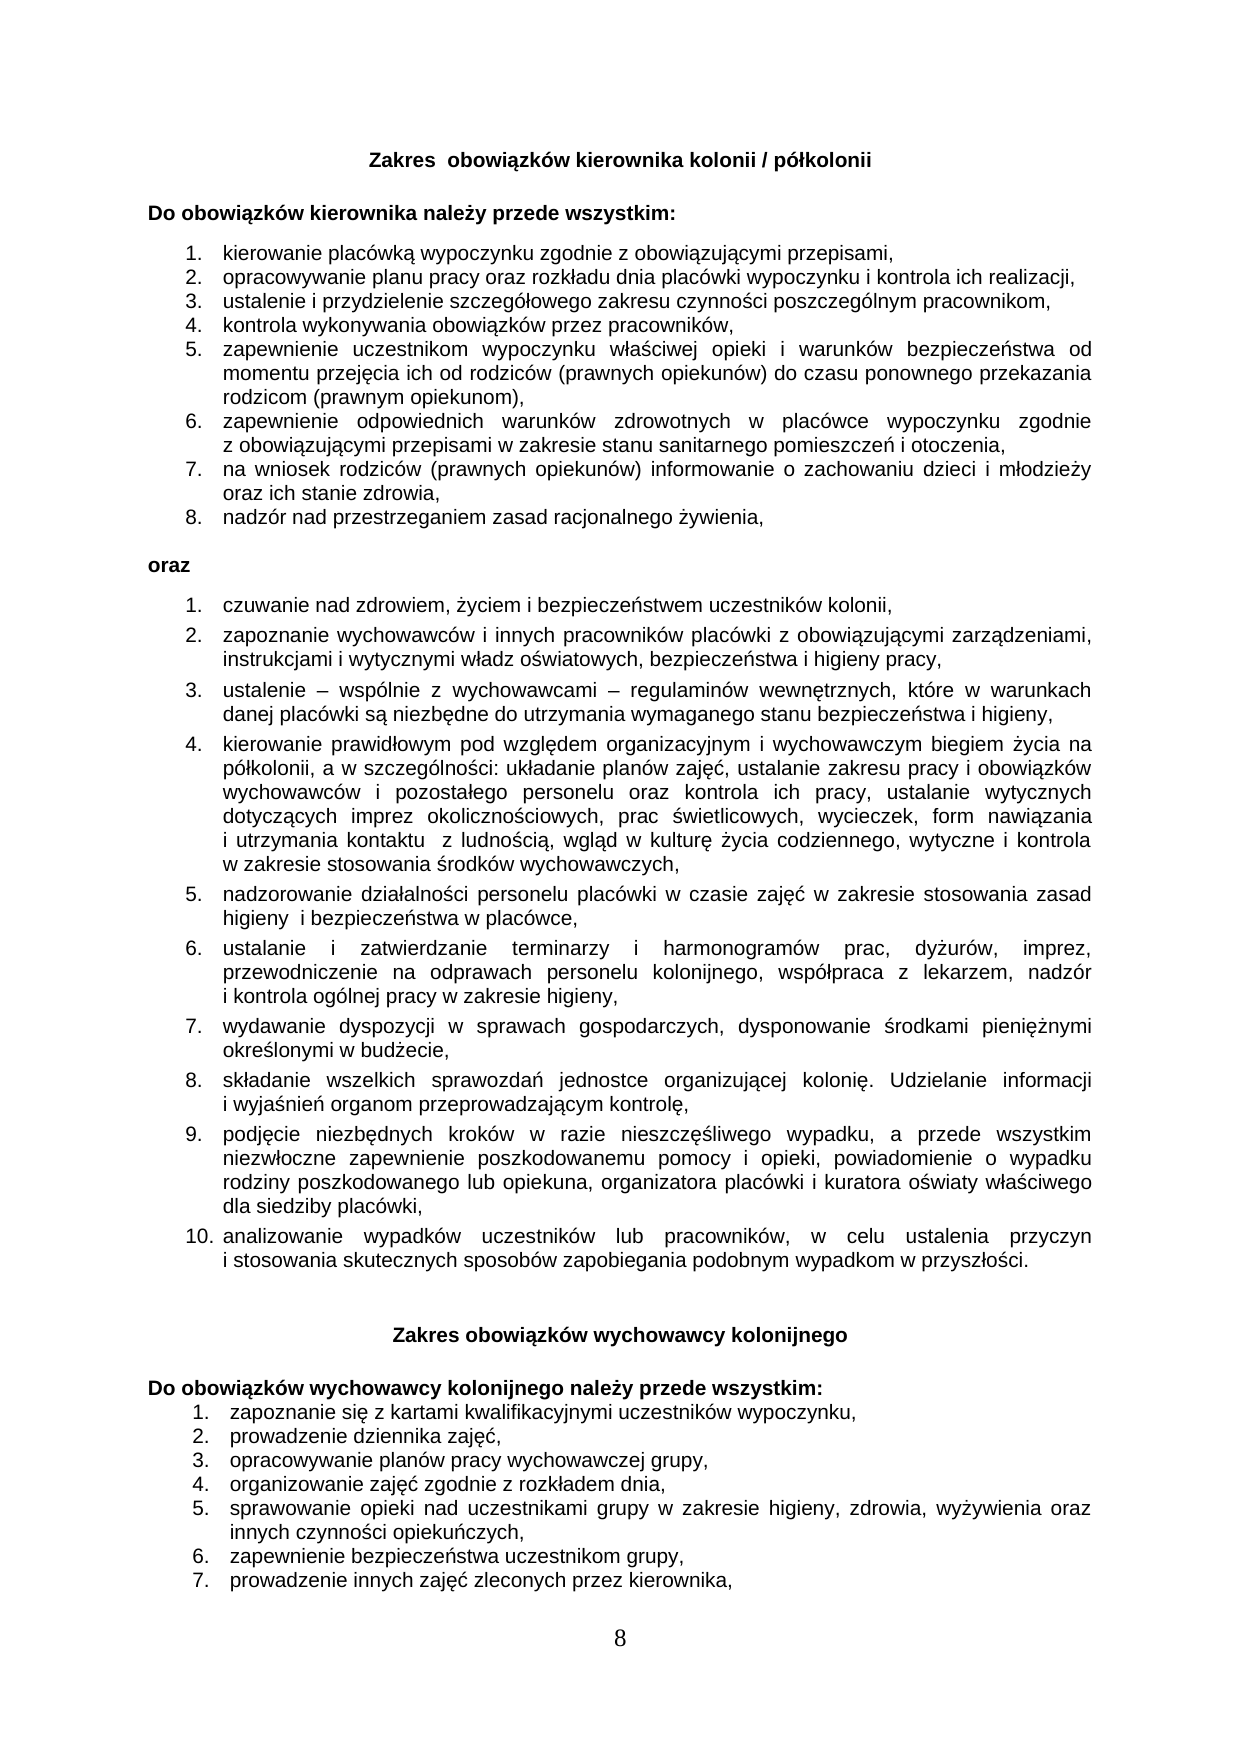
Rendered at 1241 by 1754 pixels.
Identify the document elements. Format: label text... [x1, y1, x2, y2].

text Do obowiązków wychowawcy kolonijnego należy przede wszystkim: [148, 1376, 1093, 1400]
list czuwanie nad zdrowiem, życiem i bezpieczeństwem uczestników kolonii, [185, 593, 1093, 617]
list kierowanie prawidłowym pod względem organizacyjnym i wychowawczym biegiem życia na półkolonii, a w szczególności: układanie planów zajęć, ustalanie zakresu pracy i obowiązków wychowawców i pozostałego personelu oraz kontrola ich pracy, ustalanie wytycznych dotyczących imprez okolicznościowych, prac świetlicowych, wycieczek, form nawiązania i utrzymania kontaktu z ludnością, wgląd w kulturę życia codziennego, wytyczne i kontrola w zakresie stosowania środków wychowawczych, [185, 732, 1093, 875]
list ustalanie i zatwierdzanie terminarzy i harmonogramów prac, dyżurów, imprez, przewodniczenie na odprawach personelu kolonijnego, współpraca z lekarzem, nadzór i kontrola ogólnej pracy w zakresie higieny, [185, 936, 1093, 1008]
list zapoznanie wychowawców i innych pracowników placówki z obowiązującymi zarządzeniami, instrukcjami i wytycznymi władz oświatowych, bezpieczeństwa i higieny pracy, [185, 623, 1093, 671]
list zapoznanie się z kartami kwalifikacyjnymi uczestników wypoczynku, [192, 1400, 1093, 1424]
text Zakres obowiązków wychowawcy kolonijnego [148, 1323, 1093, 1347]
text oraz [148, 552, 1093, 576]
text Do obowiązków kierownika należy przede wszystkim: [148, 200, 1093, 224]
list sprawowanie opieki nad uczestnikami grupy w zakresie higieny, zdrowia, wyżywienia oraz innych czynności opiekuńczych, [192, 1496, 1093, 1544]
list kontrola wykonywania obowiązków przez pracowników, [185, 313, 1093, 337]
list podjęcie niezbędnych kroków w razie nieszczęśliwego wypadku, a przede wszystkim niezwłoczne zapewnienie poszkodowanemu pomocy i opieki, powiadomienie o wypadku rodziny poszkodowanego lub opiekuna, organizatora placówki i kuratora oświaty właściwego dla siedziby placówki, [185, 1122, 1093, 1218]
list kierowanie placówką wypoczynku zgodnie z obowiązującymi przepisami, [185, 241, 1093, 265]
list zapewnienie uczestnikom wypoczynku właściwej opieki i warunków bezpieczeństwa od momentu przejęcia ich od rodziców (prawnych opiekunów) do czasu ponownego przekazania rodzicom (prawnym opiekunom), [185, 337, 1093, 409]
list składanie wszelkich sprawozdań jednostce organizującej kolonię. Udzielanie informacji i wyjaśnień organom przeprowadzającym kontrolę, [185, 1068, 1093, 1116]
list ustalenie – wspólnie z wychowawcami – regulaminów wewnętrznych, które w warunkach danej placówki są niezbędne do utrzymania wymaganego stanu bezpieczeństwa i higieny, [185, 677, 1093, 725]
list opracowywanie planów pracy wychowawczej grupy, [192, 1448, 1093, 1472]
list organizowanie zajęć zgodnie z rozkładem dnia, [192, 1472, 1093, 1496]
text Zakres obowiązków kierownika kolonii / półkolonii [148, 148, 1093, 172]
list wydawanie dyspozycji w sprawach gospodarczych, dysponowanie środkami pieniężnymi określonymi w budżecie, [185, 1014, 1093, 1062]
list prowadzenie innych zajęć zleconych przez kierownika, [192, 1568, 1093, 1592]
list prowadzenie dziennika zajęć, [192, 1424, 1093, 1448]
list ustalenie i przydzielenie szczegółowego zakresu czynności poszczególnym pracownikom, [185, 289, 1093, 313]
list na wniosek rodziców (prawnych opiekunów) informowanie o zachowaniu dzieci i młodzieży oraz ich stanie zdrowia, [185, 457, 1093, 504]
list opracowywanie planu pracy oraz rozkładu dnia placówki wypoczynku i kontrola ich realizacji, [185, 265, 1093, 289]
list zapewnienie odpowiednich warunków zdrowotnych w placówce wypoczynku zgodnie z obowiązującymi przepisami w zakresie stanu sanitarnego pomieszczeń i otoczenia, [185, 409, 1093, 457]
list nadzór nad przestrzeganiem zasad racjonalnego żywienia, [185, 504, 1093, 528]
list zapewnienie bezpieczeństwa uczestnikom grupy, [192, 1544, 1093, 1568]
list analizowanie wypadków uczestników lub pracowników, w celu ustalenia przyczyn i stosowania skutecznych sposobów zapobiegania podobnym wypadkom w przyszłości. [185, 1224, 1093, 1272]
list nadzorowanie działalności personelu placówki w czasie zajęć w zakresie stosowania zasad higieny i bezpieczeństwa w placówce, [185, 882, 1093, 929]
